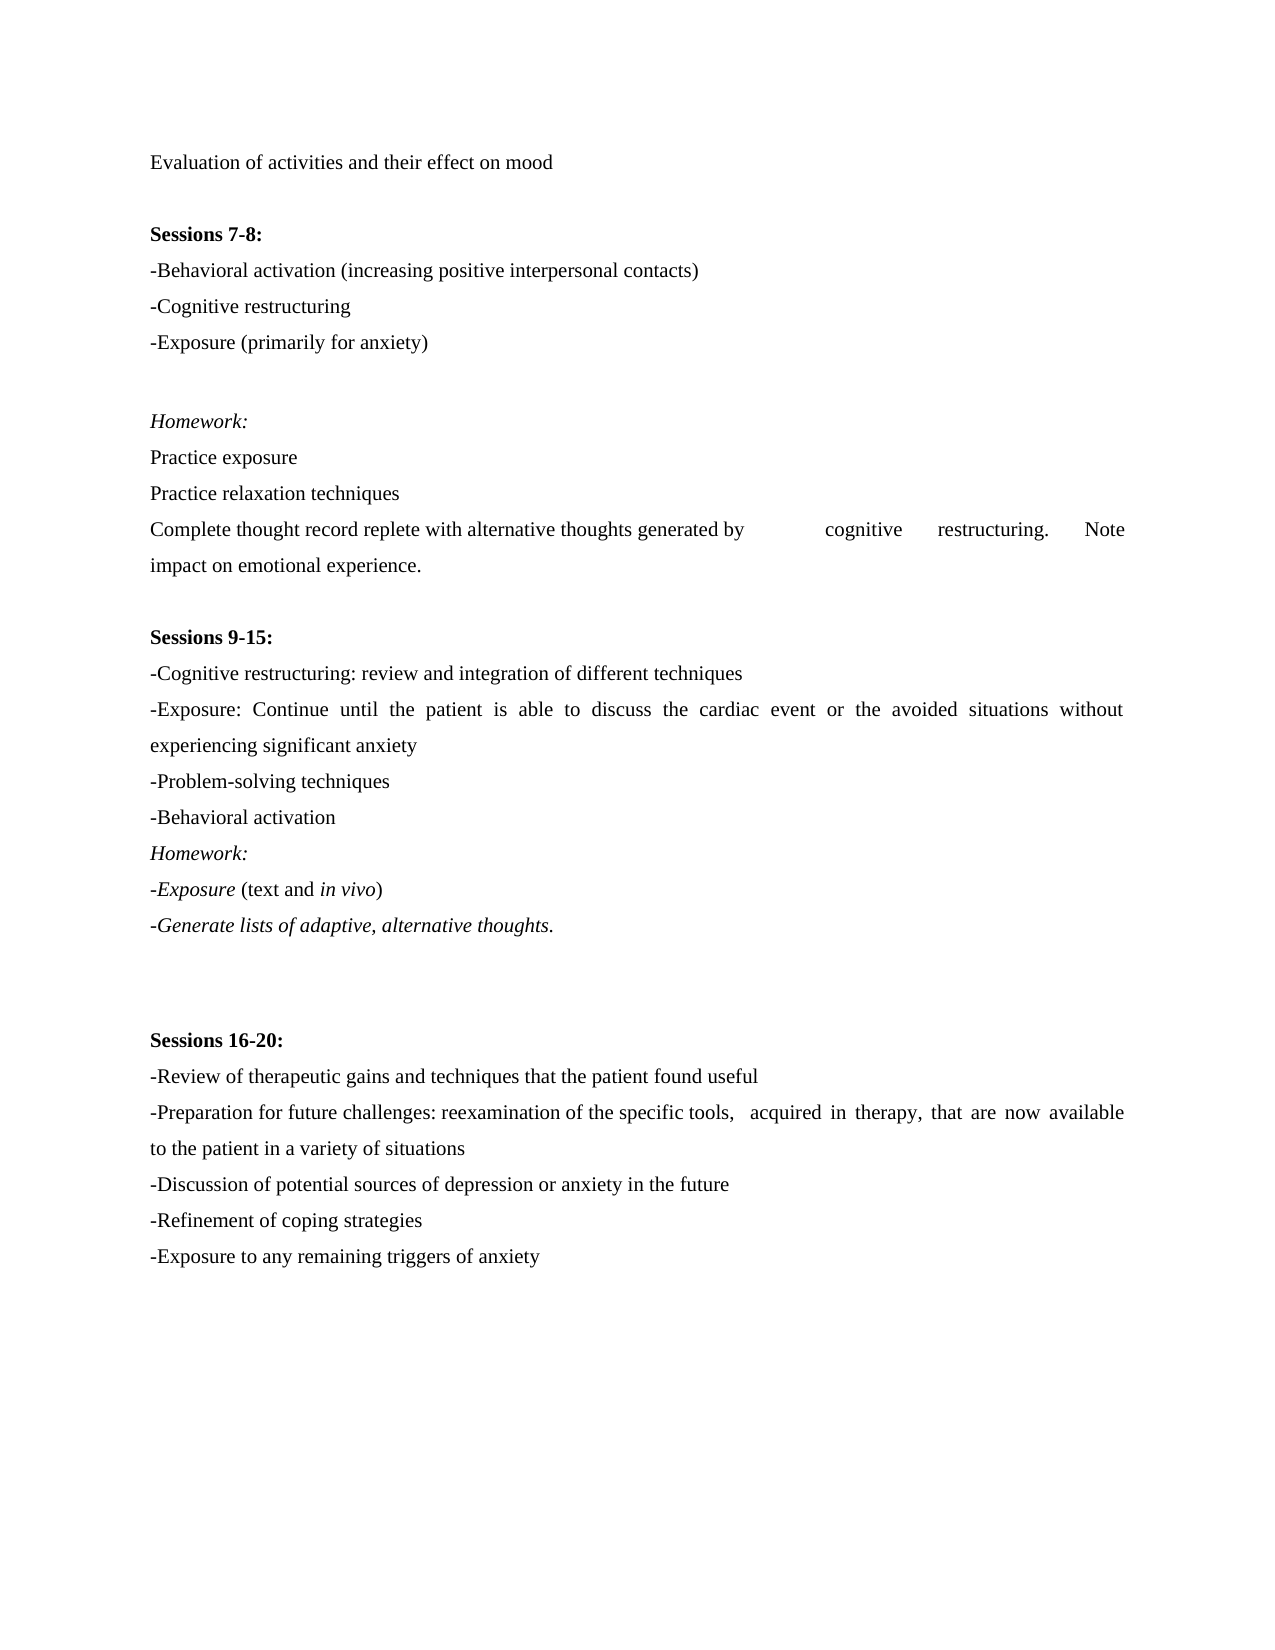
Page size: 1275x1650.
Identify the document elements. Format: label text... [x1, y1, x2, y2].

text Practice relaxation techniques [150, 481, 1125, 505]
text -Exposure (primarily for anxiety) [150, 330, 1125, 354]
text Sessions 16-20: [150, 1028, 1125, 1052]
text -Cognitive restructuring: review and integration of different techniques [150, 661, 1125, 685]
text Homework: [150, 409, 1125, 433]
text -Review of therapeutic gains and techniques that the patient found useful [150, 1064, 1125, 1088]
text -Behavioral activation [150, 805, 1125, 829]
text Sessions 9-15: [150, 625, 1125, 649]
text -Preparation for future challenges: reexamination of the specific tools, acquired in therapy, that are now available to the patient in a variety of situations [150, 1100, 1125, 1160]
text -Exposure to any remaining triggers of anxiety [150, 1244, 1125, 1268]
text -Behavioral activation (increasing positive interpersonal contacts) [150, 258, 1125, 282]
text -Cognitive restructuring [150, 294, 1125, 318]
text -Problem-solving techniques [150, 769, 1125, 793]
text Homework: [150, 841, 1125, 865]
text -Exposure (text and in vivo) [150, 877, 1125, 901]
text -Refinement of coping strategies [150, 1208, 1125, 1232]
text -Exposure: Continue until the patient is able to discuss the cardiac event or the avoided situations without experiencing significant anxiety [150, 697, 1125, 757]
text Evaluation of activities and their effect on mood [150, 150, 1125, 174]
text -Discussion of potential sources of depression or anxiety in the future [150, 1172, 1125, 1196]
text Complete thought record replete with alternative thoughts generated by cognitive restructuring. Note impact on emotional experience. [150, 517, 1125, 577]
text -Generate lists of adaptive, alternative thoughts. [150, 913, 1125, 937]
text Sessions 7-8: [150, 222, 1125, 246]
text Practice exposure [150, 445, 1125, 469]
